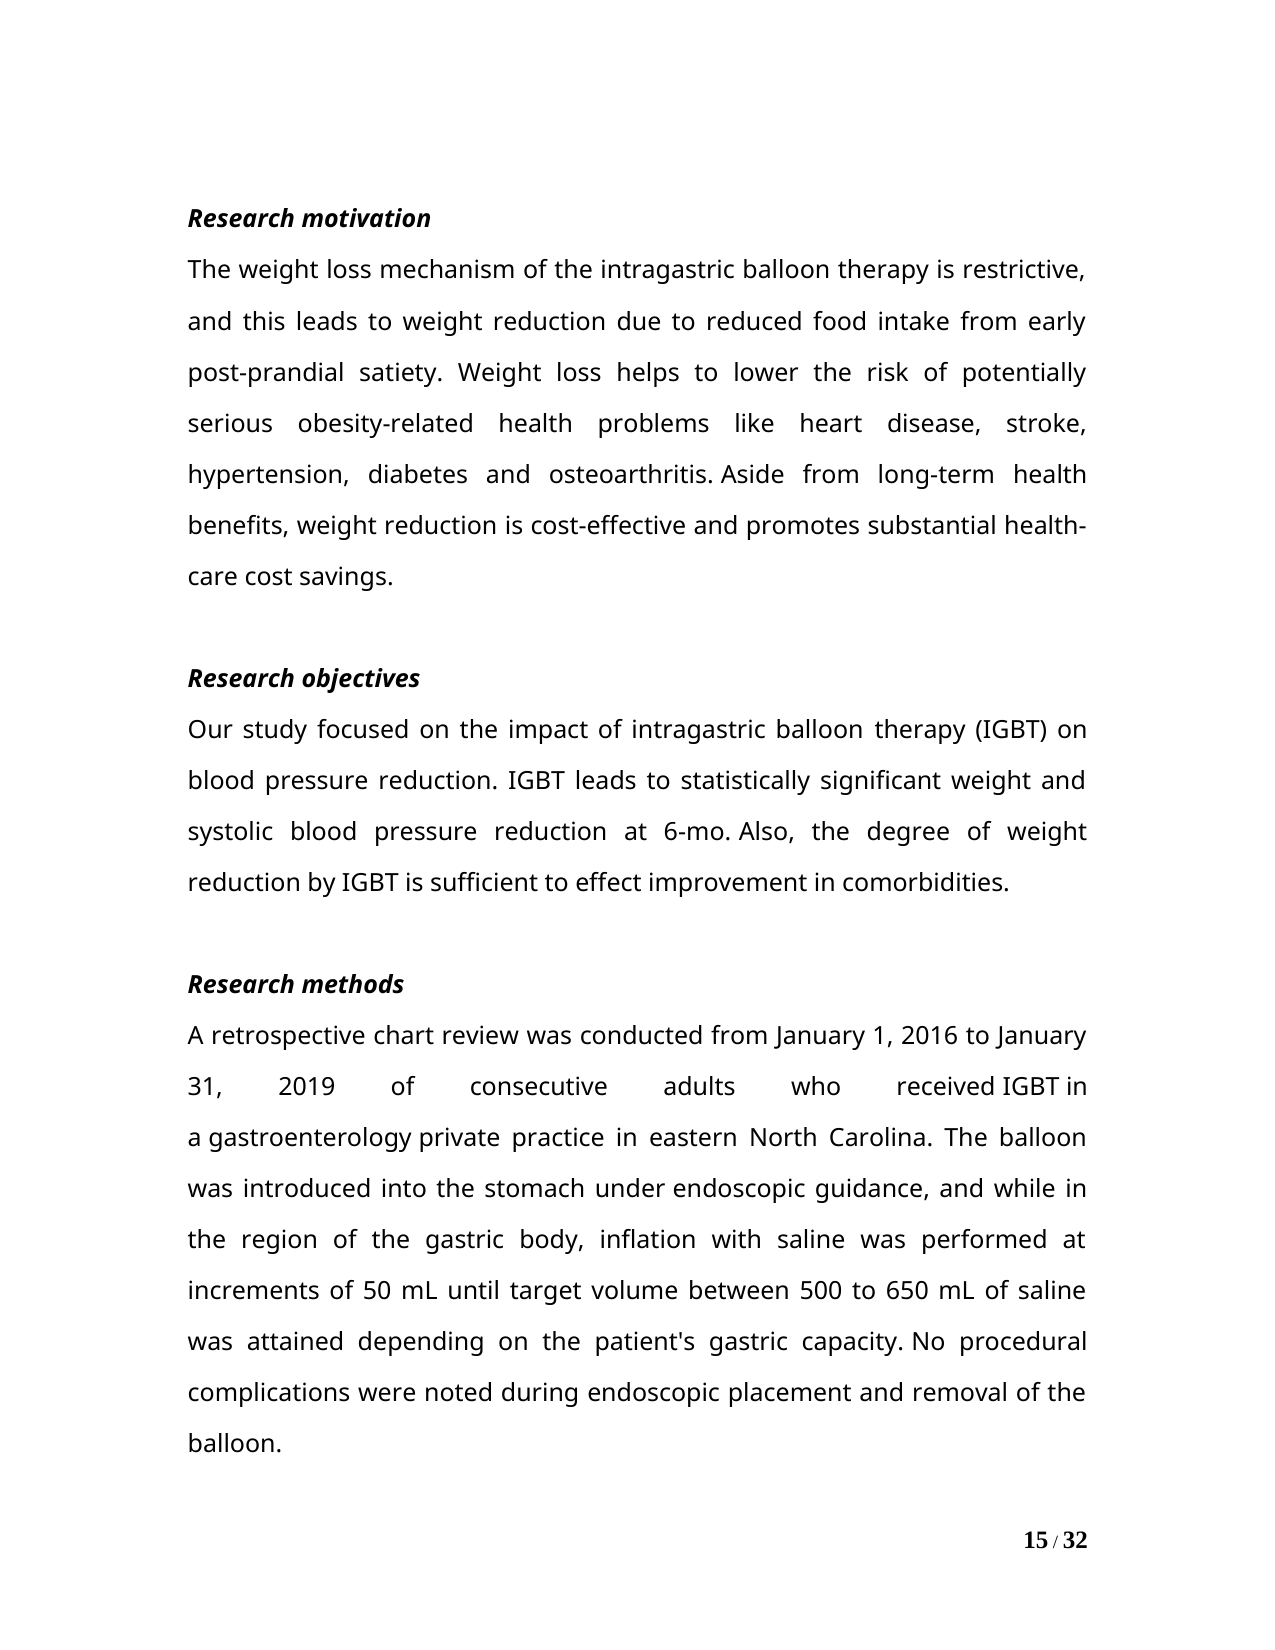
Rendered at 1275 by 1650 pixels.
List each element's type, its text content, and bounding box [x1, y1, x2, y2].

text Research objectives [187, 660, 1087, 694]
text A retrospective chart review was conducted from January 1, 2016 to January 31, 2019 of consecutive adults who received IGBT in a gastroenterology private practice in eastern North Carolina. The balloon was introduced into the stomach under endoscopic guidance, and while in the region of the gastric body, inflation with saline was performed at increments of 50 mL until target volume between 500 to 650 mL of saline was attained depending on the patient's gastric capacity. No procedural complications were noted during endoscopic placement and removal of the balloon. [187, 1018, 1087, 1460]
text Our study focused on the impact of intragastric balloon therapy (IGBT) on blood pressure reduction. IGBT leads to statistically significant weight and systolic blood pressure reduction at 6-mo. Also, the degree of weight reduction by IGBT is sufficient to effect improvement in comorbidities. [187, 711, 1087, 899]
text Research methods [187, 967, 1087, 1001]
text Research motivation [187, 201, 1087, 235]
text The weight loss mechanism of the intragastric balloon therapy is restrictive, and this leads to weight reduction due to reduced food intake from early post-prandial satiety. Weight loss helps to lower the risk of potentially serious obesity-related health problems like heart disease, stroke, hypertension, diabetes and osteoarthritis. Aside from long-term health benefits, weight reduction is cost-effective and promotes substantial health-care cost savings. [187, 252, 1087, 592]
